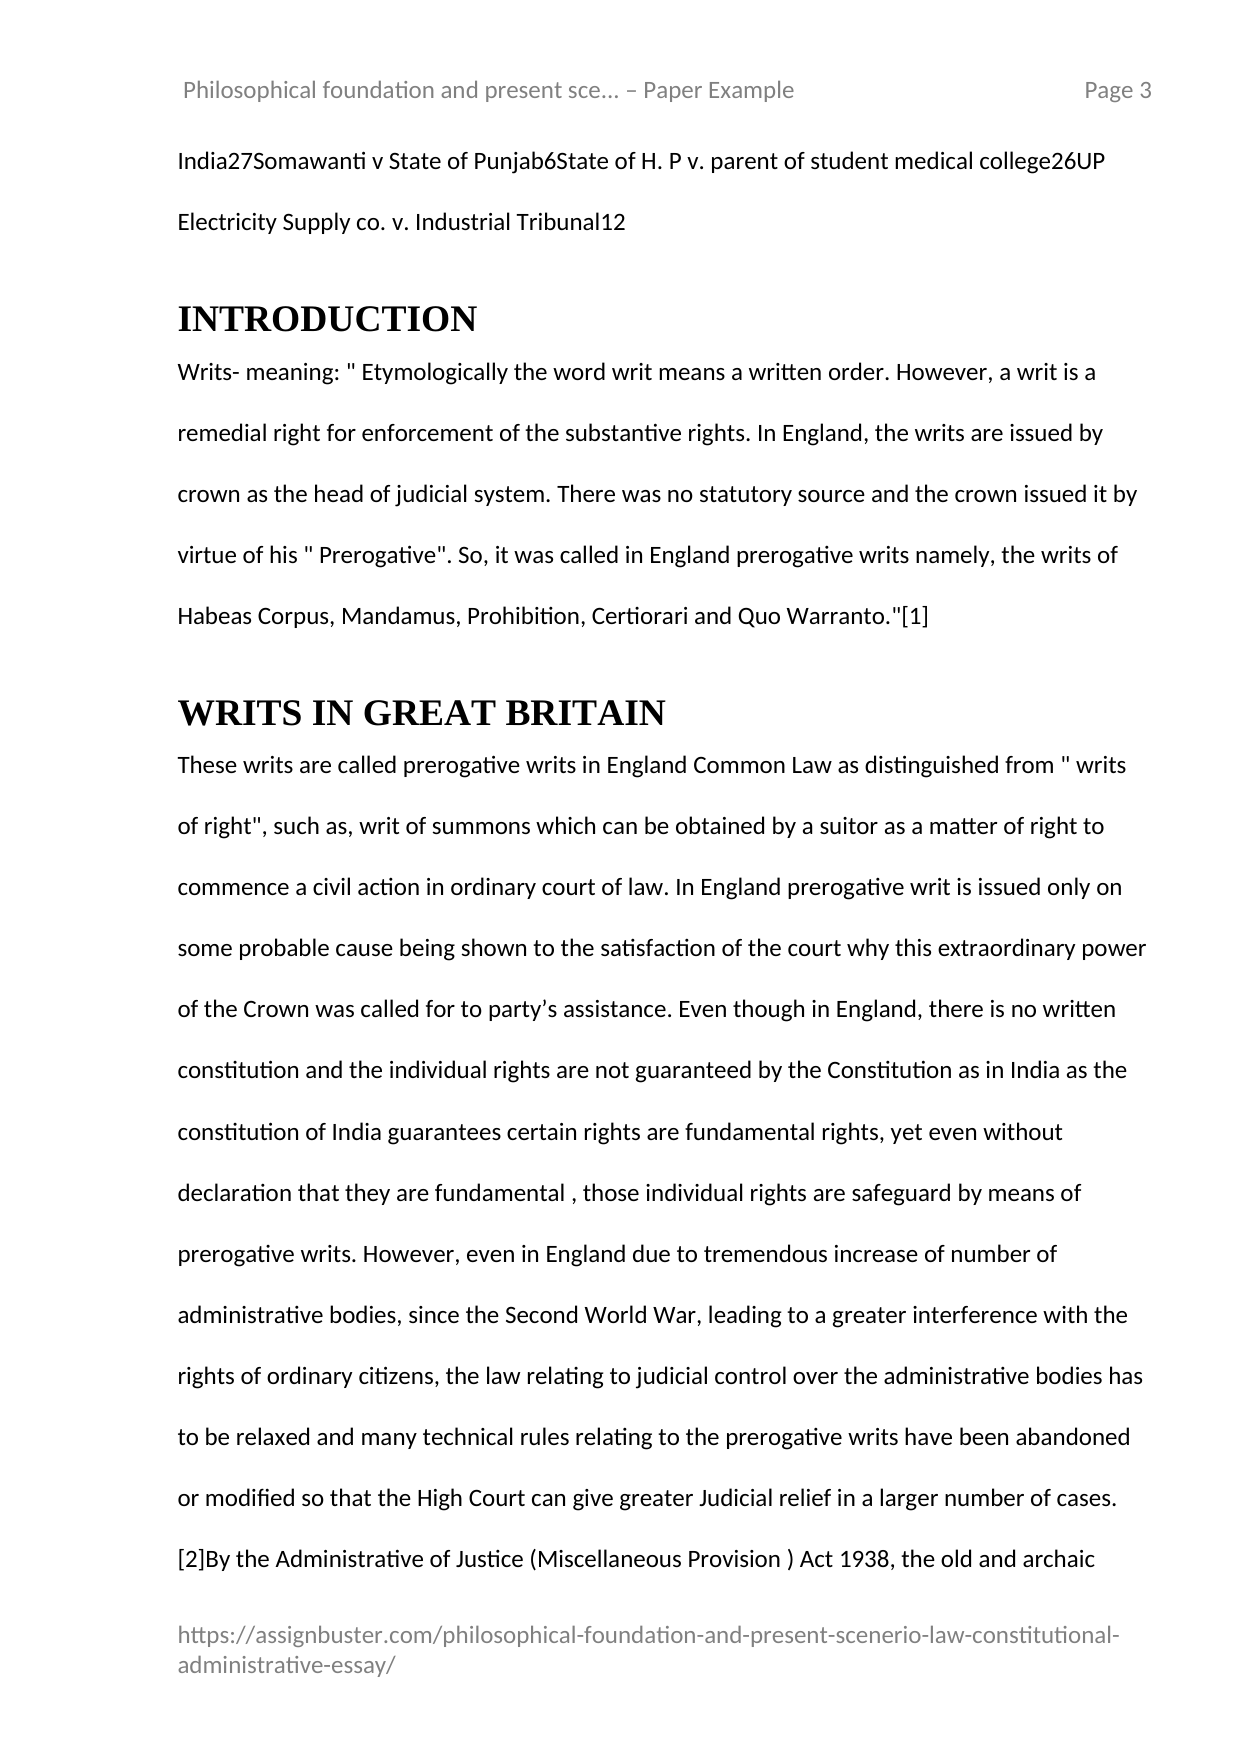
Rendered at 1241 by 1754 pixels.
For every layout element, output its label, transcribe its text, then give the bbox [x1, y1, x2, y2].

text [177, 749, 1152, 1573]
subtitle INTRODUCTION [177, 297, 1152, 340]
text Writs- meaning: " Etymologically the word writ means a written order. However, a writ is a remedial right for enforcement of the substantive rights. In England, the writs are issued by crown as the head of judicial system. There was no statutory source and the crown issued it by virtue of his " Prerogative". So, it was called in England prerogative writs namely, the writs of Habeas Corpus, Mandamus, Prohibition, Certiorari and Quo Warranto."[1] [177, 356, 1152, 630]
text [177, 145, 1152, 237]
subtitle WRITS IN GREAT BRITAIN [177, 690, 1152, 733]
